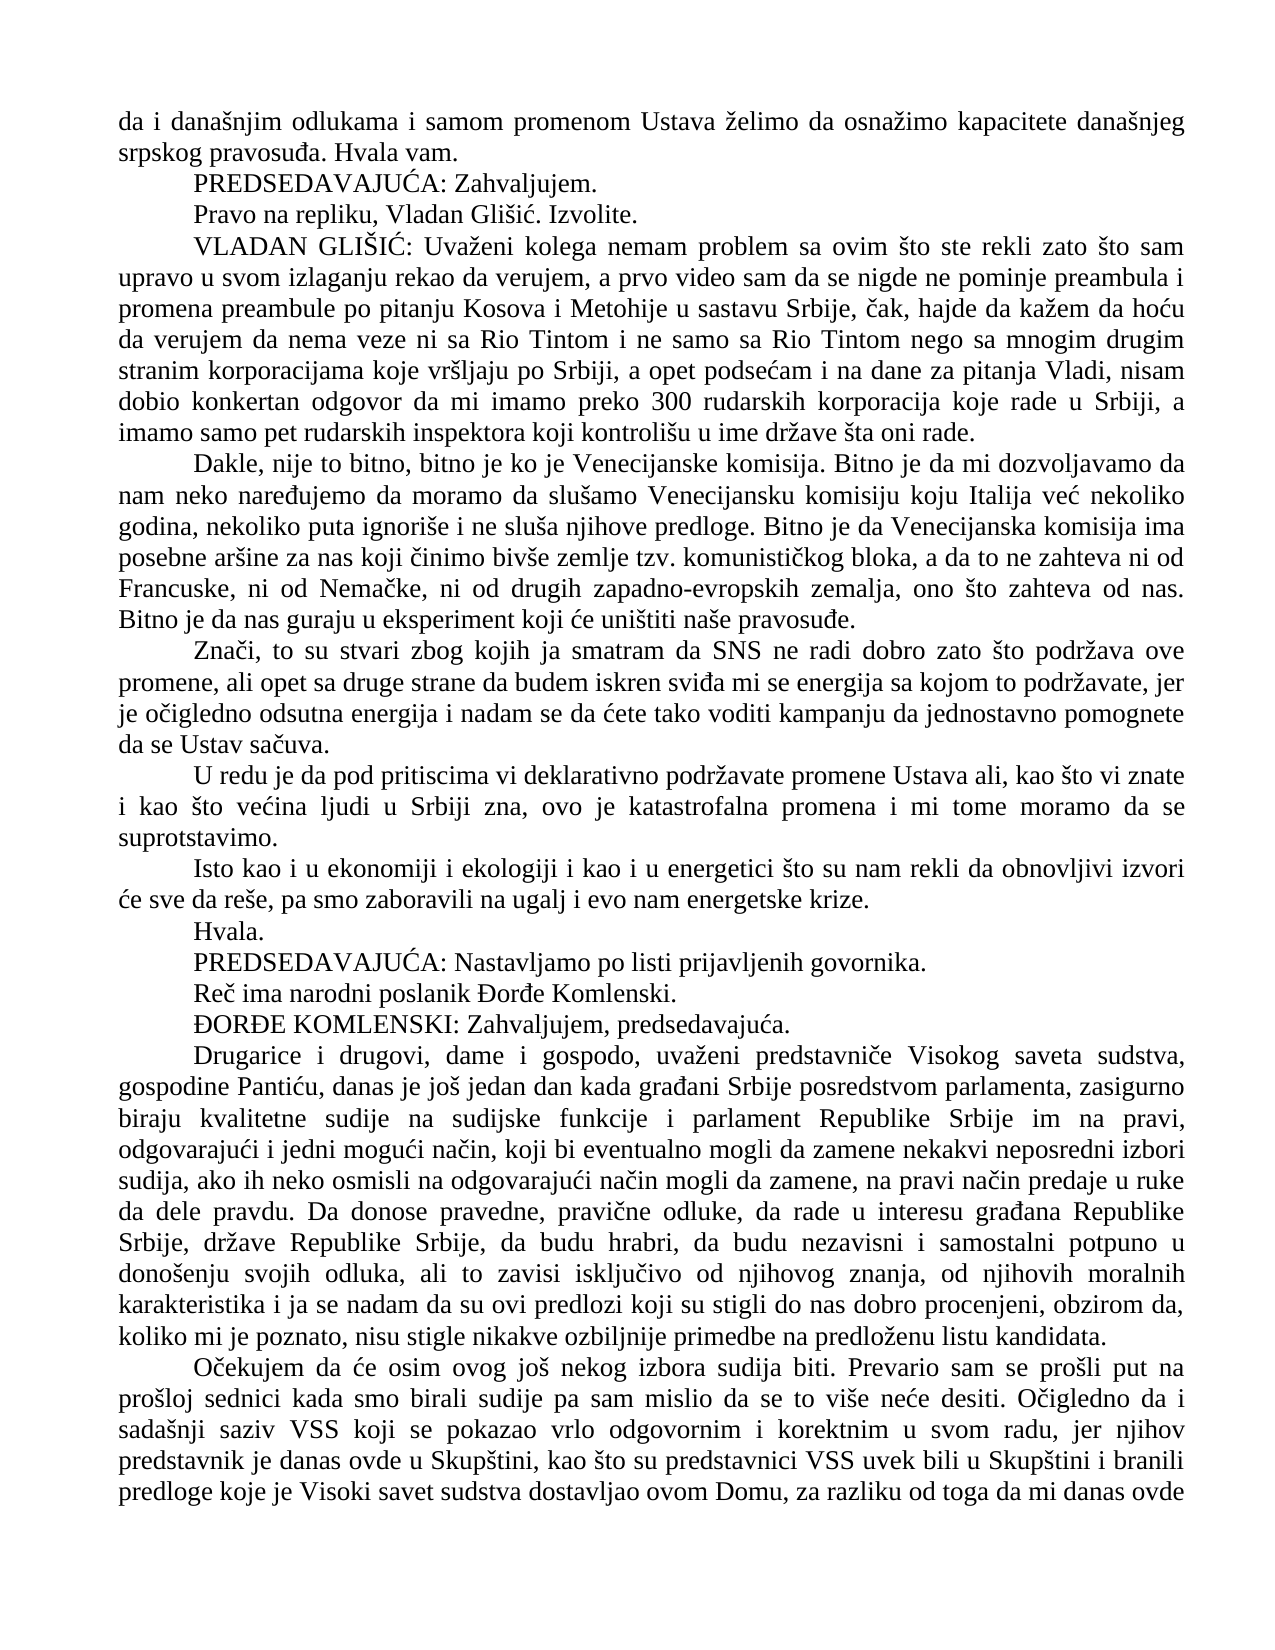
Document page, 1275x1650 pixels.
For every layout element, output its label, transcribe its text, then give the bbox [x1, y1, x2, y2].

text Pravo na repliku, Vladan Glišić. Izvolite. [118, 198, 1186, 229]
text PREDSEDAVAJUĆA: Nastavljamo po listi prijavljenih govornika. [118, 946, 1186, 977]
text ĐORĐE KOMLENSKI: Zahvaljujem, predsedavajuća. [118, 1008, 1186, 1039]
text Hvala. [118, 915, 1186, 946]
text Isto kao i u ekonomiji i ekologiji i kao i u energetici što su nam rekli da obnovljivi izvori će sve da reše, pa smo zaboravili na ugalj i evo nam energetske krize. [118, 852, 1186, 915]
text VLADAN GLIŠIĆ: Uvaženi kolega nemam problem sa ovim što ste rekli zato što sam upravo u svom izlaganju rekao da verujem, a prvo video sam da se nigde ne pominje preambula i promena preambule po pitanju Kosova i Metohije u sastavu Srbije, čak, hajde da kažem da hoću da verujem da nema veze ni sa Rio Tintom i ne samo sa Rio Tintom nego sa mnogim drugim stranim korporacijama koje vršljaju po Srbiji, a opet podsećam i na dane za pitanja Vladi, nisam dobio konkertan odgovor da mi imamo preko 300 rudarskih korporacija koje rade u Srbiji, a imamo samo pet rudarskih inspektora koji kontrolišu u ime države šta oni rade. [118, 229, 1186, 448]
text PREDSEDAVAJUĆA: Zahvaljujem. [118, 167, 1186, 198]
text U redu je da pod pritiscima vi deklarativno podržavate promene Ustava ali, kao što vi znate i kao što većina ljudi u Srbiji zna, ovo je katastrofalna promena i mi tome moramo da se suprotstavimo. [118, 759, 1186, 852]
text Drugarice i drugovi, dame i gospodo, uvaženi predstavniče Visokog saveta sudstva, gospodine Pantiću, danas je još jedan dan kada građani Srbije posredstvom parlamenta, zasigurno biraju kvalitetne sudije na sudijske funkcije i parlament Republike Srbije im na pravi, odgovarajući i jedni mogući način, koji bi eventualno mogli da zamene nekakvi neposredni izbori sudija, ako ih neko osmisli na odgovarajući način mogli da zamene, na pravi način predaje u ruke da dele pravdu. Da donose pravedne, pravične odluke, da rade u interesu građana Republike Srbije, države Republike Srbije, da budu hrabri, da budu nezavisni i samostalni potpuno u donošenju svojih odluka, ali to zavisi isključivo od njihovog znanja, od njihovih moralnih karakteristika i ja se nadam da su ovi predlozi koji su stigli do nas dobro procenjeni, obzirom da, koliko mi je poznato, nisu stigle nikakve ozbiljnije primedbe na predloženu listu kandidata. [118, 1039, 1186, 1351]
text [118, 105, 1186, 167]
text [118, 1351, 1186, 1507]
text Znači, to su stvari zbog kojih ja smatram da SNS ne radi dobro zato što podržava ove promene, ali opet sa druge strane da budem iskren sviđa mi se energija sa kojom to podržavate, jer je očigledno odsutna energija i nadam se da ćete tako voditi kampanju da jednostavno pomognete da se Ustav sačuva. [118, 634, 1186, 759]
text Dakle, nije to bitno, bitno je ko je Venecijanske komisija. Bitno je da mi dozvoljavamo da nam neko naređujemo da moramo da slušamo Venecijansku komisiju koju Italija već nekoliko godina, nekoliko puta ignoriše i ne sluša njihove predloge. Bitno je da Venecijanska komisija ima posebne aršine za nas koji činimo bivše zemlje tzv. komunističkog bloka, a da to ne zahteva ni od Francuske, ni od Nemačke, ni od drugih zapadno-evropskih zemalja, ono što zahteva od nas. Bitno je da nas guraju u eksperiment koji će uništiti naše pravosuđe. [118, 448, 1186, 634]
text Reč ima narodni poslanik Đorđe Komlenski. [118, 977, 1186, 1008]
